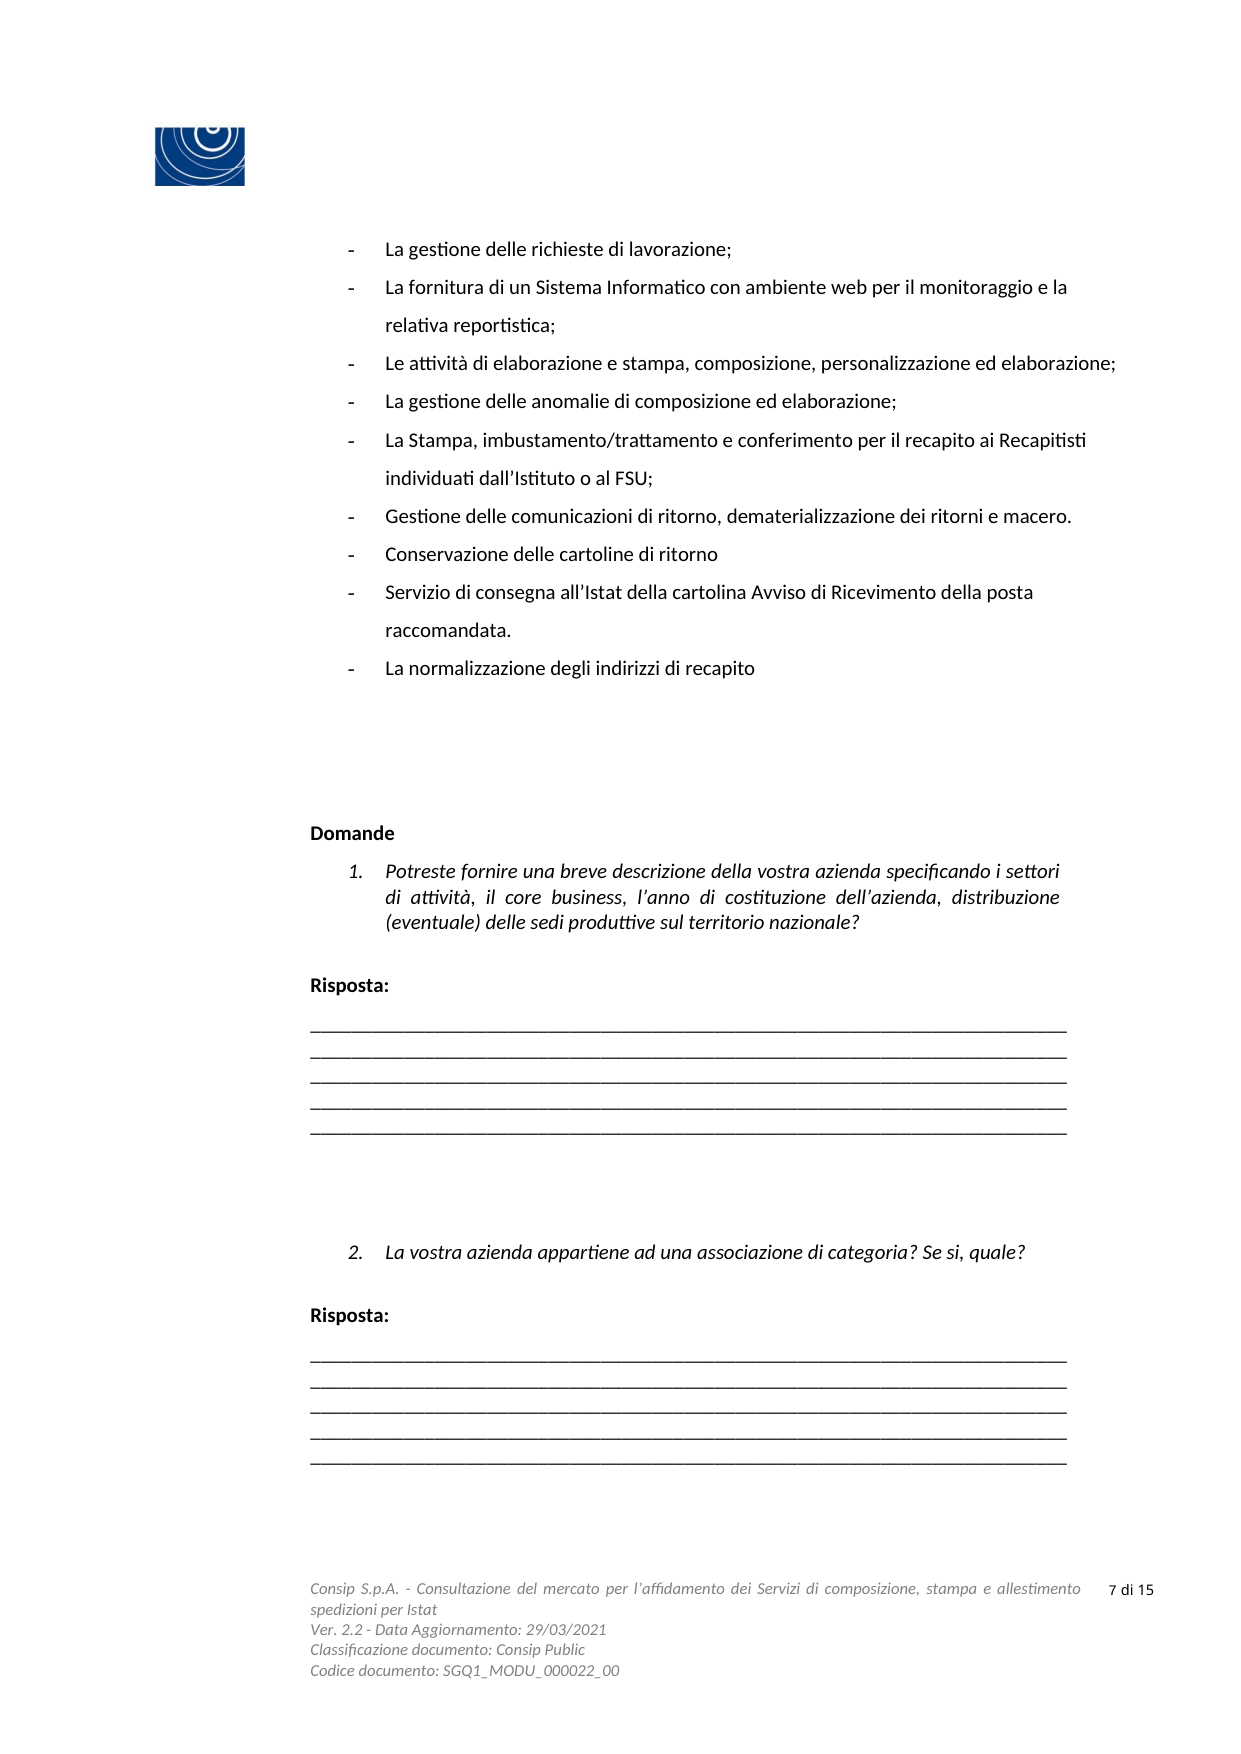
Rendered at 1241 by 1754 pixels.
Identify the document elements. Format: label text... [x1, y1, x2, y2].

list Le attività di elaborazione e stampa, composizione, personalizzazione ed elaborazione; [348, 351, 1122, 376]
list La normalizzazione degli indirizzi di recapito [348, 656, 1122, 681]
text _________________________________________________________________________ [310, 1417, 1122, 1442]
subtitle Risposta: [310, 973, 1122, 998]
picture [28, 0, 245, 184]
list La fornitura di un Sistema Informatico con ambiente web per il monitoraggio e la relativa reportistica; [348, 274, 1122, 338]
list La vostra azienda appartiene ad una associazione di categoria? Se si, quale? [348, 1239, 1122, 1265]
text _________________________________________________________________________ [310, 1442, 1122, 1468]
subtitle Risposta: [310, 1303, 1122, 1328]
subtitle Domande [310, 821, 1122, 846]
text _________________________________________________________________________ [310, 1366, 1122, 1391]
list La gestione delle richieste di lavorazione; [348, 236, 1122, 262]
list Potreste fornire una breve descrizione della vostra azienda specificando i settori di attività, il core business, l’anno di costituzione dell’azienda, distribuzione (eventuale) delle sedi produttive sul territorio nazionale? [348, 858, 1063, 935]
text _________________________________________________________________________ [310, 1011, 1122, 1036]
text _________________________________________________________________________ [310, 1087, 1122, 1112]
list Servizio di consegna all’Istat della cartolina Avviso di Ricevimento della posta raccomandata. [348, 579, 1122, 643]
list La gestione delle anomalie di composizione ed elaborazione; [348, 389, 1122, 414]
text _________________________________________________________________________ [310, 1112, 1122, 1138]
text _________________________________________________________________________ [310, 1391, 1122, 1417]
text _________________________________________________________________________ [310, 1036, 1122, 1061]
list Conservazione delle cartoline di ritorno [348, 541, 1122, 567]
list La Stampa, imbustamento/trattamento e conferimento per il recapito ai Recapitisti individuati dall’Istituto o al FSU; [348, 427, 1122, 490]
list Gestione delle comunicazioni di ritorno, dematerializzazione dei ritorni e macero. [348, 503, 1122, 528]
text _________________________________________________________________________ [310, 1341, 1122, 1366]
text _________________________________________________________________________ [310, 1061, 1122, 1087]
